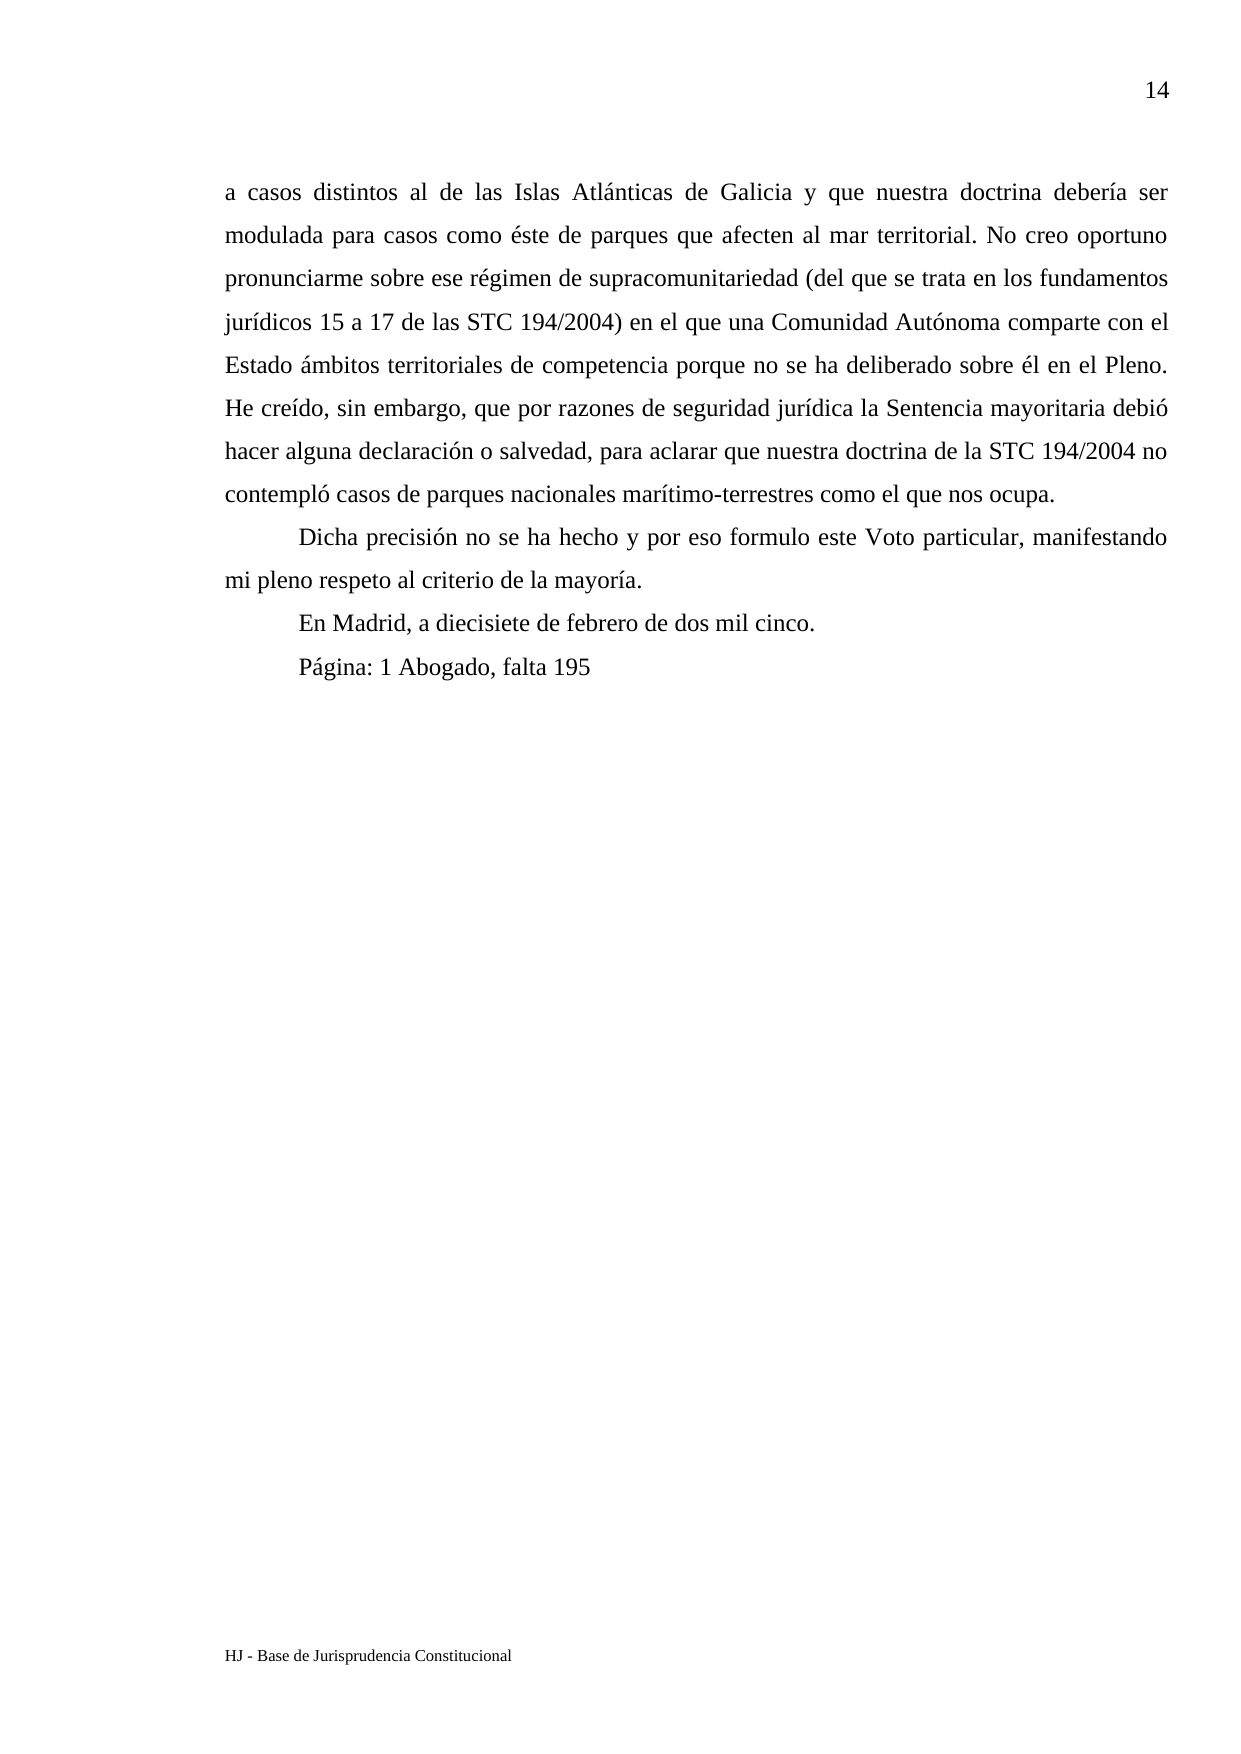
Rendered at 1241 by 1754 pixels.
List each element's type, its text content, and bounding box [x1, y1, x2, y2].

text Dicha precisión no se ha hecho y por eso formulo este Voto particular, manifestando mi pleno respeto al criterio de la mayoría. [224, 522, 1169, 594]
text En Madrid, a diecisiete de febrero de dos mil cinco. [224, 608, 1169, 637]
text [224, 177, 1169, 508]
text Página: 1 Abogado, falta 195 [224, 652, 1169, 680]
